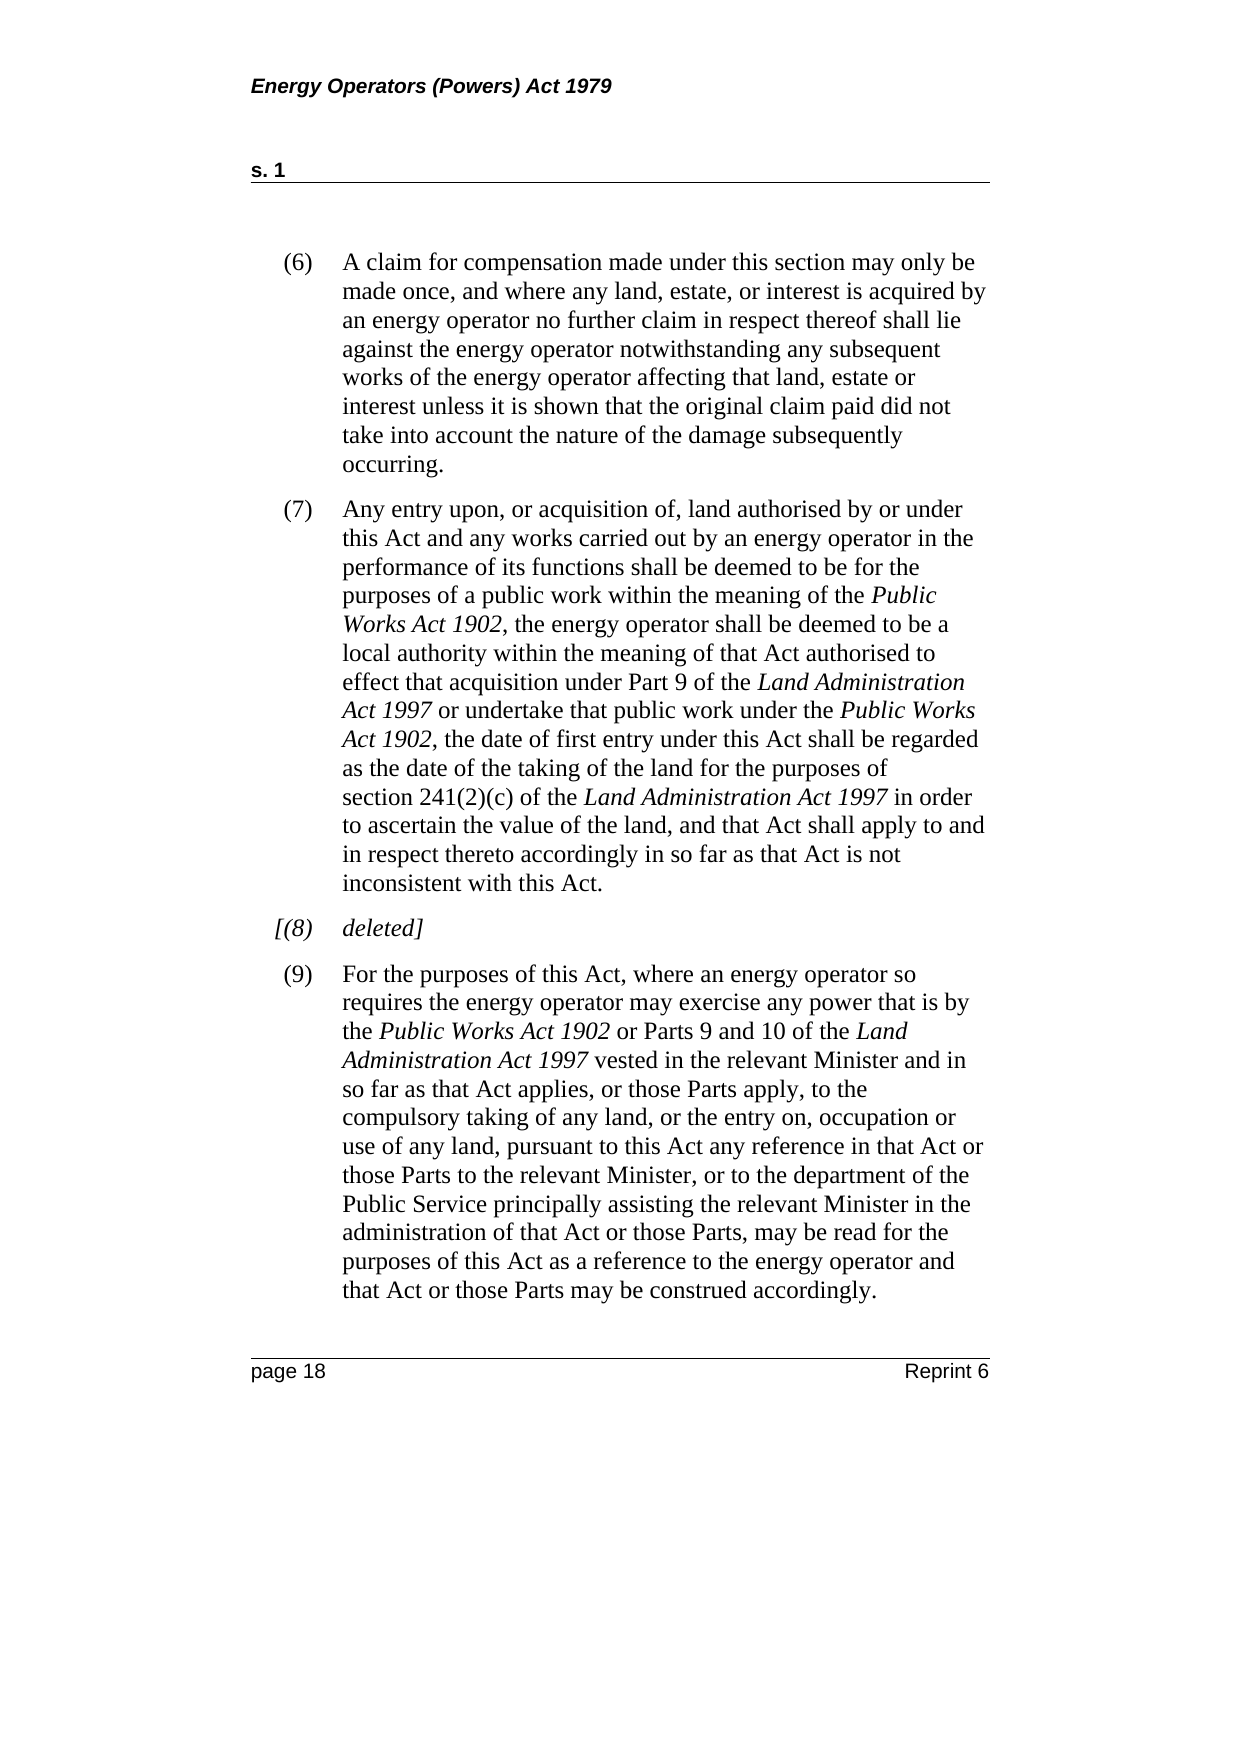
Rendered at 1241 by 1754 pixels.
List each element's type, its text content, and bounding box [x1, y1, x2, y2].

text (6) A claim for compensation made under this section may only be made once, and where any land, estate, or interest is acquired by an energy operator no further claim in respect thereof shall lie against the energy operator notwithstanding any subsequent works of the energy operator affecting that land, estate or interest unless it is shown that the original claim paid did not take into account the nature of the damage subsequently occurring. [251, 247, 990, 477]
text (7) Any entry upon, or acquisition of, land authorised by or under this Act and any works carried out by an energy operator in the performance of its functions shall be deemed to be for the purposes of a public work within the meaning of the Public Works Act 1902, the energy operator shall be deemed to be a local authority within the meaning of that Act authorised to effect that acquisition under Part 9 of the Land Administration Act 1997 or undertake that public work under the Public Works Act 1902, the date of first entry under this Act shall be regarded as the date of the taking of the land for the purposes of section 241(2)(c) of the Land Administration Act 1997 in order to ascertain the value of the land, and that Act shall apply to and in respect thereto accordingly in so far as that Act is not inconsistent with this Act. [251, 494, 990, 897]
text [(8) deleted] [251, 913, 990, 942]
text (9) For the purposes of this Act, where an energy operator so requires the energy operator may exercise any power that is by the Public Works Act 1902 or Parts 9 and 10 of the Land Administration Act 1997 vested in the relevant Minister and in so far as that Act applies, or those Parts apply, to the compulsory taking of any land, or the entry on, occupation or use of any land, pursuant to this Act any reference in that Act or those Parts to the relevant Minister, or to the department of the Public Service principally assisting the relevant Minister in the administration of that Act or those Parts, may be read for the purposes of this Act as a reference to the energy operator and that Act or those Parts may be construed accordingly. [251, 959, 990, 1304]
